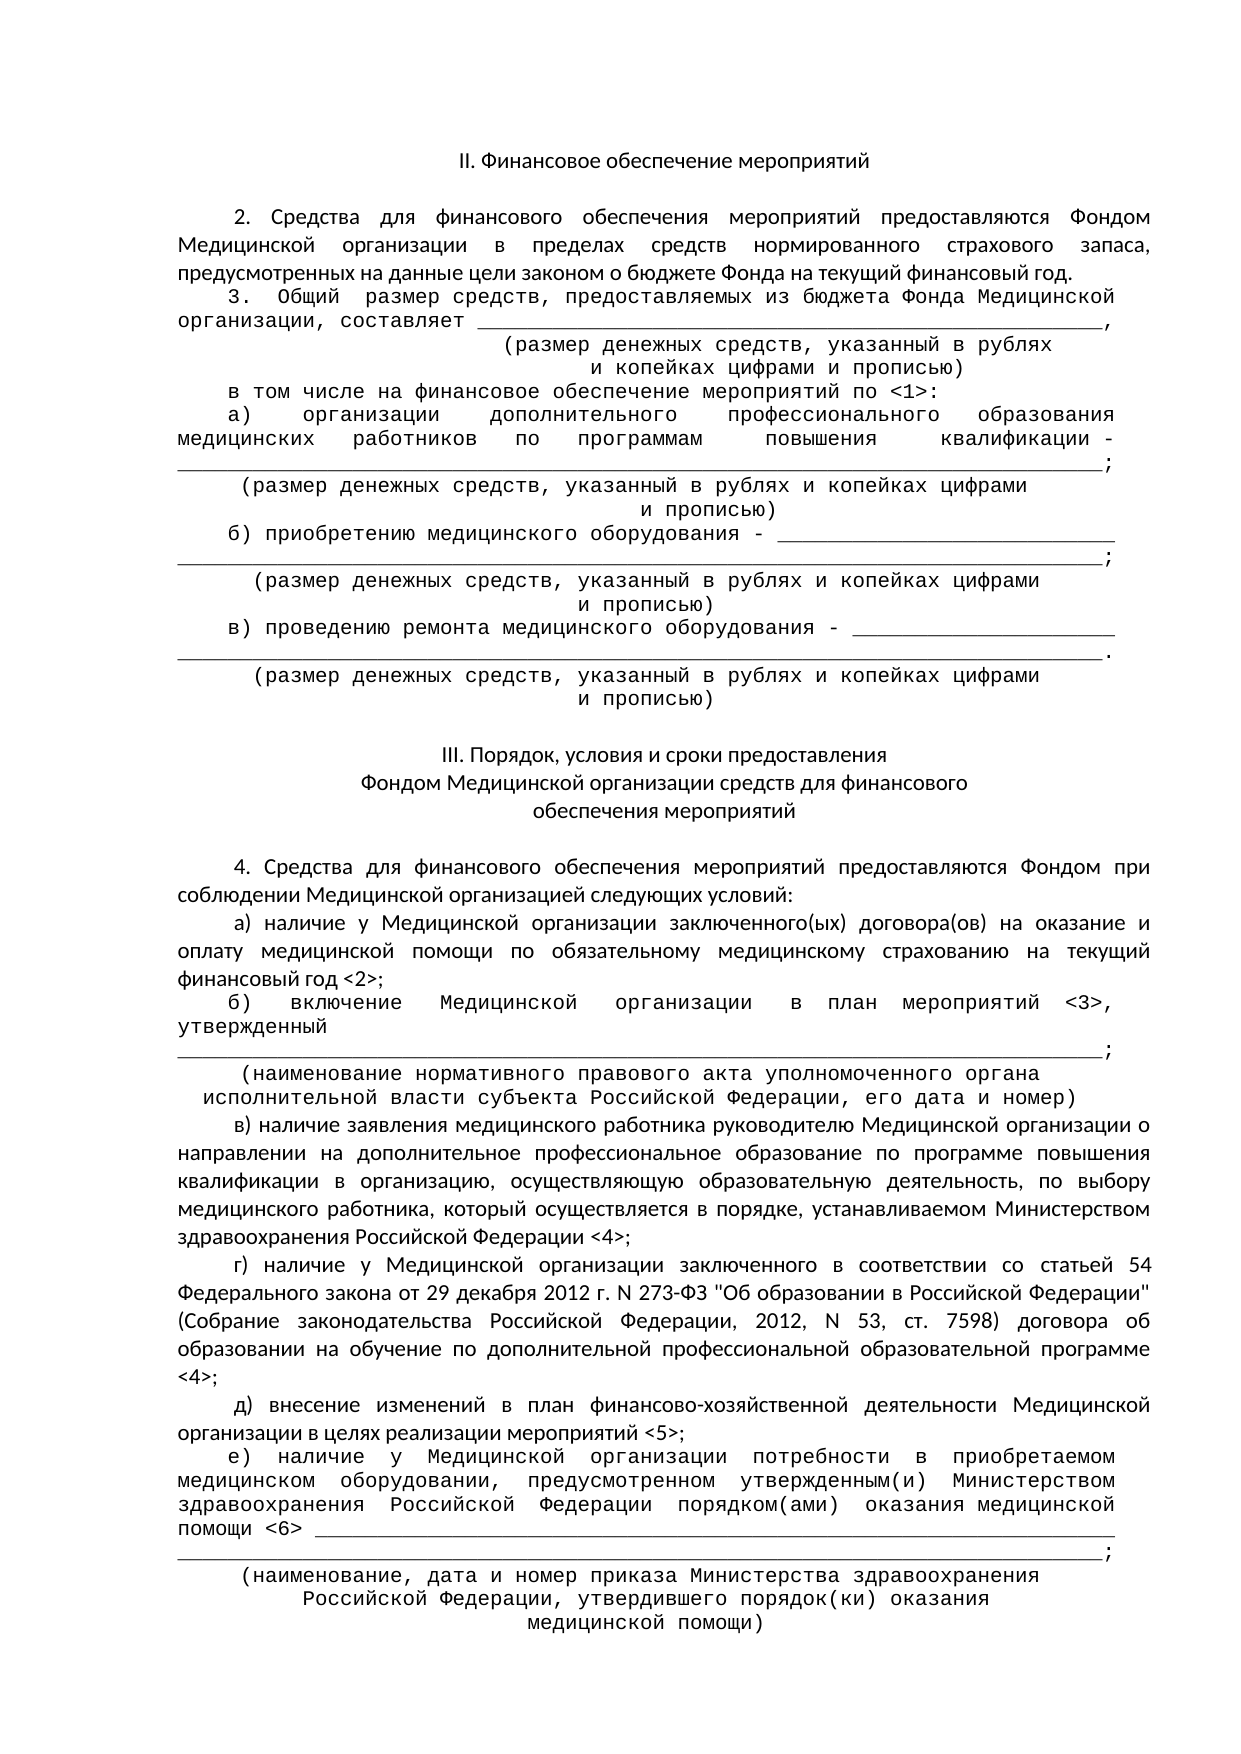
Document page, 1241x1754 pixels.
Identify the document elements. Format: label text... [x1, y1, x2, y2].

text е) наличие у Медицинской организации потребности в приобретаемом [177, 1447, 1152, 1470]
text __________________________________________________________________________. [177, 641, 1152, 664]
text __________________________________________________________________________; [177, 1039, 1152, 1063]
text исполнительной власти субъекта Российской Федерации, его дата и номер) [177, 1087, 1152, 1110]
text II. Финансовое обеспечение мероприятий [177, 146, 1152, 174]
text 3. Общий размер средств, предоставляемых из бюджета Фонда Медицинской [177, 286, 1152, 310]
text б) приобретению медицинского оборудования - ___________________________ [177, 523, 1152, 546]
text помощи <6> ________________________________________________________________ [177, 1517, 1152, 1541]
text (размер денежных средств, указанный в рублях и копейках цифрами [177, 475, 1152, 499]
text __________________________________________________________________________; [177, 1541, 1152, 1565]
text 2. Средства для финансового обеспечения мероприятий предоставляются Фондом Медицинской организации в пределах средств нормированного страхового запаса, предусмотренных на данные цели законом о бюджете Фонда на текущий финансовый год. [177, 202, 1152, 286]
text III. Порядок, условия и сроки предоставления [177, 740, 1152, 768]
text медицинском оборудовании, предусмотренном утвержденным(и) Министерством [177, 1470, 1152, 1494]
text а) организации дополнительного профессионального образования [177, 404, 1152, 428]
text обеспечения мероприятий [177, 796, 1152, 824]
text Российской Федерации, утвердившего порядок(ки) оказания [177, 1588, 1152, 1612]
text (размер денежных средств, указанный в рублях и копейках цифрами [177, 570, 1152, 594]
text __________________________________________________________________________; [177, 452, 1152, 475]
text в) наличие заявления медицинского работника руководителю Медицинской организации о направлении на дополнительное профессиональное образование по программе повышения квалификации в организацию, осуществляющую образовательную деятельность, по выбору медицинского работника, который осуществляется в порядке, устанавливаемом Министерством здравоохранения Российской Федерации <4>; [177, 1110, 1152, 1250]
text в том числе на финансовое обеспечение мероприятий по <1>: [177, 381, 1152, 404]
text (наименование нормативного правового акта уполномоченного органа [177, 1063, 1152, 1087]
text (размер денежных средств, указанный в рублях [177, 333, 1152, 357]
text __________________________________________________________________________; [177, 546, 1152, 570]
text организации, составляет __________________________________________________, [177, 310, 1152, 333]
text а) наличие у Медицинской организации заключенного(ых) договора(ов) на оказание и оплату медицинской помощи по обязательному медицинскому страхованию на текущий финансовый год <2>; [177, 908, 1152, 992]
text и копейках цифрами и прописью) [177, 357, 1152, 381]
text утвержденный [177, 1016, 1152, 1039]
text и прописью) [177, 688, 1152, 712]
text и прописью) [177, 499, 1152, 523]
text д) внесение изменений в план финансово-хозяйственной деятельности Медицинской организации в целях реализации мероприятий <5>; [177, 1391, 1152, 1447]
text (наименование, дата и номер приказа Министерства здравоохранения [177, 1565, 1152, 1588]
text в) проведению ремонта медицинского оборудования - _____________________ [177, 617, 1152, 641]
text 4. Средства для финансового обеспечения мероприятий предоставляются Фондом при соблюдении Медицинской организацией следующих условий: [177, 852, 1152, 908]
text (размер денежных средств, указанный в рублях и копейках цифрами [177, 664, 1152, 688]
text Фондом Медицинской организации средств для финансового [177, 768, 1152, 796]
text медицинских работников по программам повышения квалификации - [177, 428, 1152, 452]
text медицинской помощи) [177, 1612, 1152, 1636]
text г) наличие у Медицинской организации заключенного в соответствии со статьей 54 Федерального закона от 29 декабря 2012 г. N 273-ФЗ "Об образовании в Российской Федерации" (Собрание законодательства Российской Федерации, 2012, N 53, ст. 7598) договора об образовании на обучение по дополнительной профессиональной образовательной программе <4>; [177, 1250, 1152, 1391]
text здравоохранения Российской Федерации порядком(ами) оказания медицинской [177, 1494, 1152, 1517]
text б) включение Медицинской организации в план мероприятий <3>, [177, 992, 1152, 1016]
text и прописью) [177, 594, 1152, 617]
